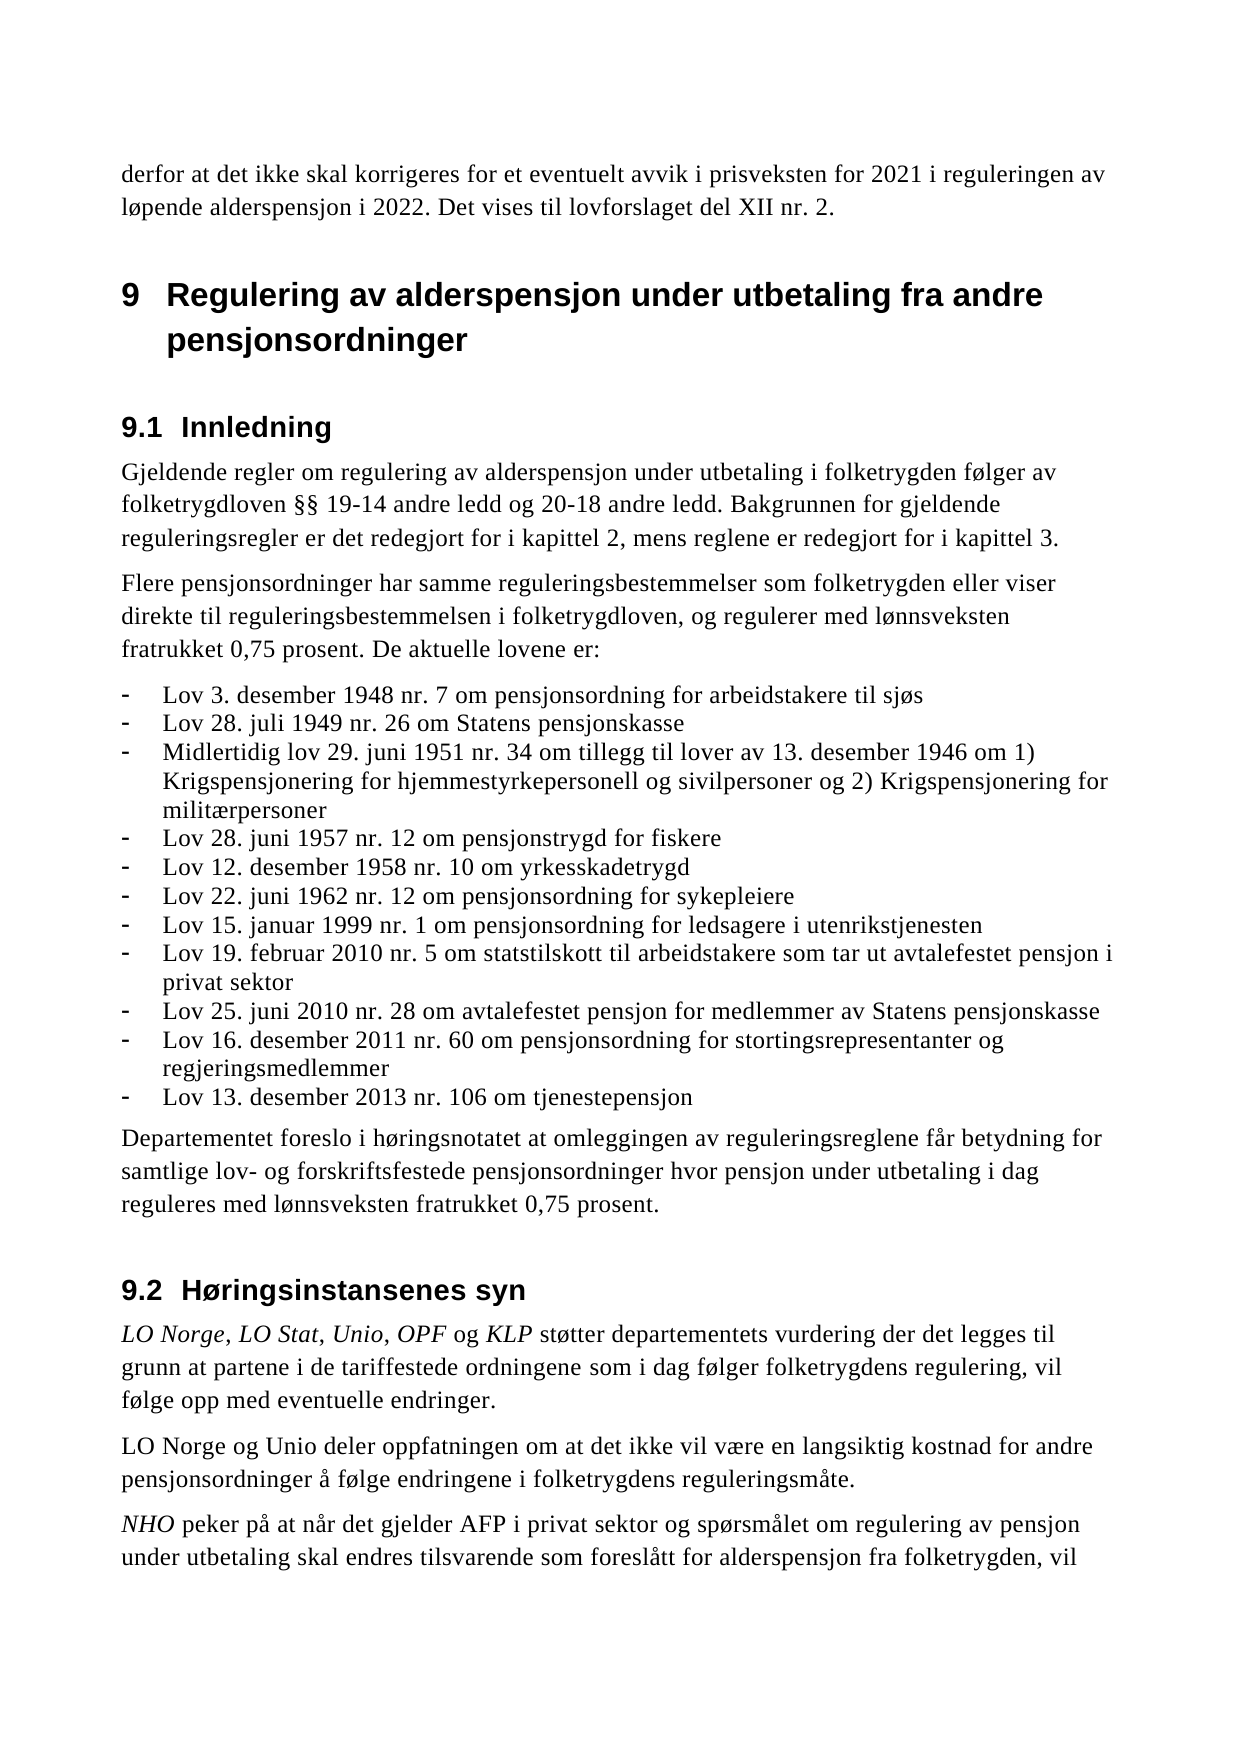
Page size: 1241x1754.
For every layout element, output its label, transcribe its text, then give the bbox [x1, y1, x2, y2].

list Midlertidig lov 29. juni 1951 nr. 34 om tillegg til lover av 13. desember 1946 om 1) Krigspensjonering for hjemmestyrkepersonell og sivilpersoner og 2) Krigspensjonering for militærpersoner [121, 737, 1119, 823]
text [121, 1509, 1119, 1571]
list Lov 19. februar 2010 nr. 5 om statstilskott til arbeidstakere som tar ut avtalefestet pensjon i privat sektor [121, 938, 1119, 996]
list Lov 25. juni 2010 nr. 28 om avtalefestet pensjon for medlemmer av Statens pensjonskasse [121, 996, 1119, 1025]
text Gjeldende regler om regulering av alderspensjon under utbetaling i folketrygden følger av folketrygdloven §§ 19-14 andre ledd og 20-18 andre ledd. Bakgrunnen for gjeldende reguleringsregler er det redegjort for i kapittel 2, mens reglene er redegjort for i kapittel 3. [121, 457, 1119, 551]
list Lov 28. juni 1957 nr. 12 om pensjonstrygd for fiskere [121, 823, 1119, 852]
subtitle Innledning [121, 410, 1119, 443]
list Lov 22. juni 1962 nr. 12 om pensjonsordning for sykepleiere [121, 881, 1119, 910]
list Lov 15. januar 1999 nr. 1 om pensjonsordning for ledsagere i utenrikstjenesten [121, 910, 1119, 938]
subtitle Høringsinstansenes syn [121, 1272, 1119, 1306]
text LO Norge, LO Stat, Unio, OPF og KLP støtter departementets vurdering der det legges til grunn at partene i de tariffestede ordningene som i dag følger folketrygdens regulering, vil følge opp med eventuelle endringer. [121, 1319, 1119, 1414]
list Lov 28. juli 1949 nr. 26 om Statens pensjonskasse [121, 708, 1119, 737]
text LO Norge og Unio deler oppfatningen om at det ikke vil være en langsiktig kostnad for andre pensjonsordninger å følge endringene i folketrygdens reguleringsmåte. [121, 1431, 1119, 1493]
list Lov 16. desember 2011 nr. 60 om pensjonsordning for stortingsrepresentanter og regjeringsmedlemmer [121, 1025, 1119, 1082]
list Lov 12. desember 1958 nr. 10 om yrkesskadetrygd [121, 852, 1119, 881]
text Departementet foreslo i høringsnotatet at omleggingen av reguleringsreglene får betydning for samtlige lov- og forskriftsfestede pensjonsordninger hvor pensjon under utbetaling i dag reguleres med lønnsveksten fratrukket 0,75 prosent. [121, 1123, 1119, 1218]
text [121, 159, 1119, 221]
list Lov 13. desember 2013 nr. 106 om tjenestepensjon [121, 1082, 1119, 1111]
list Lov 3. desember 1948 nr. 7 om pensjonsordning for arbeidstakere til sjøs [121, 680, 1119, 708]
subtitle Regulering av alderspensjon under utbetaling fra andre pensjonsordninger [121, 276, 1119, 358]
text Flere pensjonsordninger har samme reguleringsbestemmelser som folketrygden eller viser direkte til reguleringsbestemmelsen i folketrygdloven, og regulerer med lønnsveksten fratrukket 0,75 prosent. De aktuelle lovene er: [121, 568, 1119, 663]
